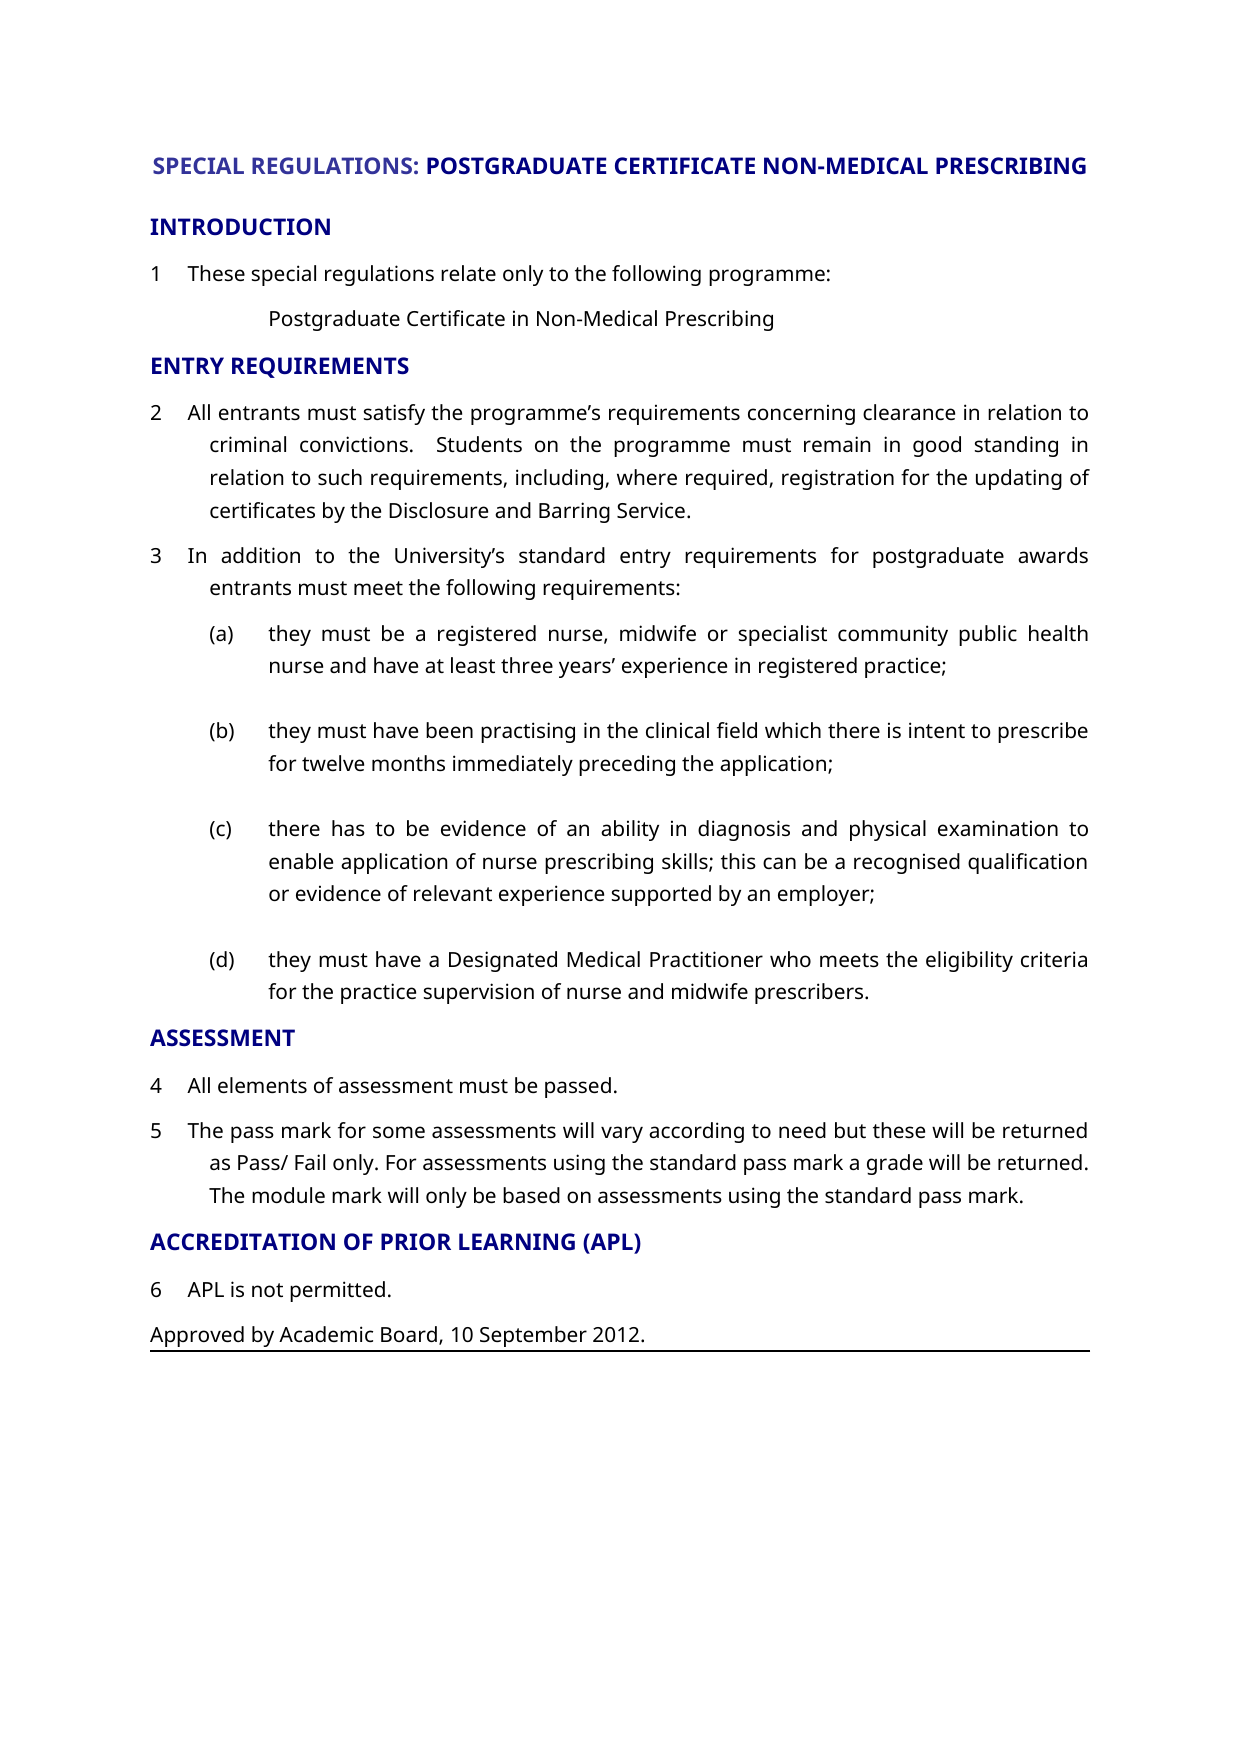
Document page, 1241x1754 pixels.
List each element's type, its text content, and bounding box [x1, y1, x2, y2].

text SPECIAL REGULATIONS: POSTGRADUATE CERTIFICATE NON-MEDICAL PRESCRIBING [150, 150, 1090, 181]
list they must have been practising in the clinical field which there is intent to prescribe for twelve months immediately preceding the application; [209, 716, 1090, 777]
text Postgraduate Certificate in Non-Medical Prescribing [268, 304, 1090, 333]
list The pass mark for some assessments will vary according to need but these will be returned as Pass/ Fail only. For assessments using the standard pass mark a grade will be returned. The module mark will only be based on assessments using the standard pass mark. [150, 1116, 1090, 1209]
list APL is not permitted. [150, 1275, 1090, 1303]
text Approved by Academic Board, 10 September 2012. [150, 1320, 1090, 1350]
text INTRODUCTION [150, 211, 1090, 242]
list All entrants must satisfy the programme’s requirements concerning clearance in relation to criminal convictions. Students on the programme must remain in good standing in relation to such requirements, including, where required, registration for the updating of certificates by the Disclosure and Barring Service. [150, 398, 1090, 524]
list they must have a Designated Medical Practitioner who meets the eligibility criteria for the practice supervision of nurse and midwife prescribers. [209, 945, 1090, 1006]
text ASSESSMENT [150, 1022, 1090, 1054]
list there has to be evidence of an ability in diagnosis and physical examination to enable application of nurse prescribing skills; this can be a recognised qualification or evidence of relevant experience supported by an employer; [209, 814, 1090, 908]
list These special regulations relate only to the following programme: [150, 259, 1090, 288]
list All elements of assessment must be passed. [150, 1071, 1090, 1099]
text ACCREDITATION OF PRIOR LEARNING (APL) [150, 1226, 1090, 1257]
list In addition to the University’s standard entry requirements for postgraduate awards entrants must meet the following requirements: [150, 541, 1090, 602]
list they must be a registered nurse, midwife or specialist community public health nurse and have at least three years’ experience in registered practice; [209, 619, 1090, 680]
text ENTRY REQUIREMENTS [150, 349, 1090, 381]
